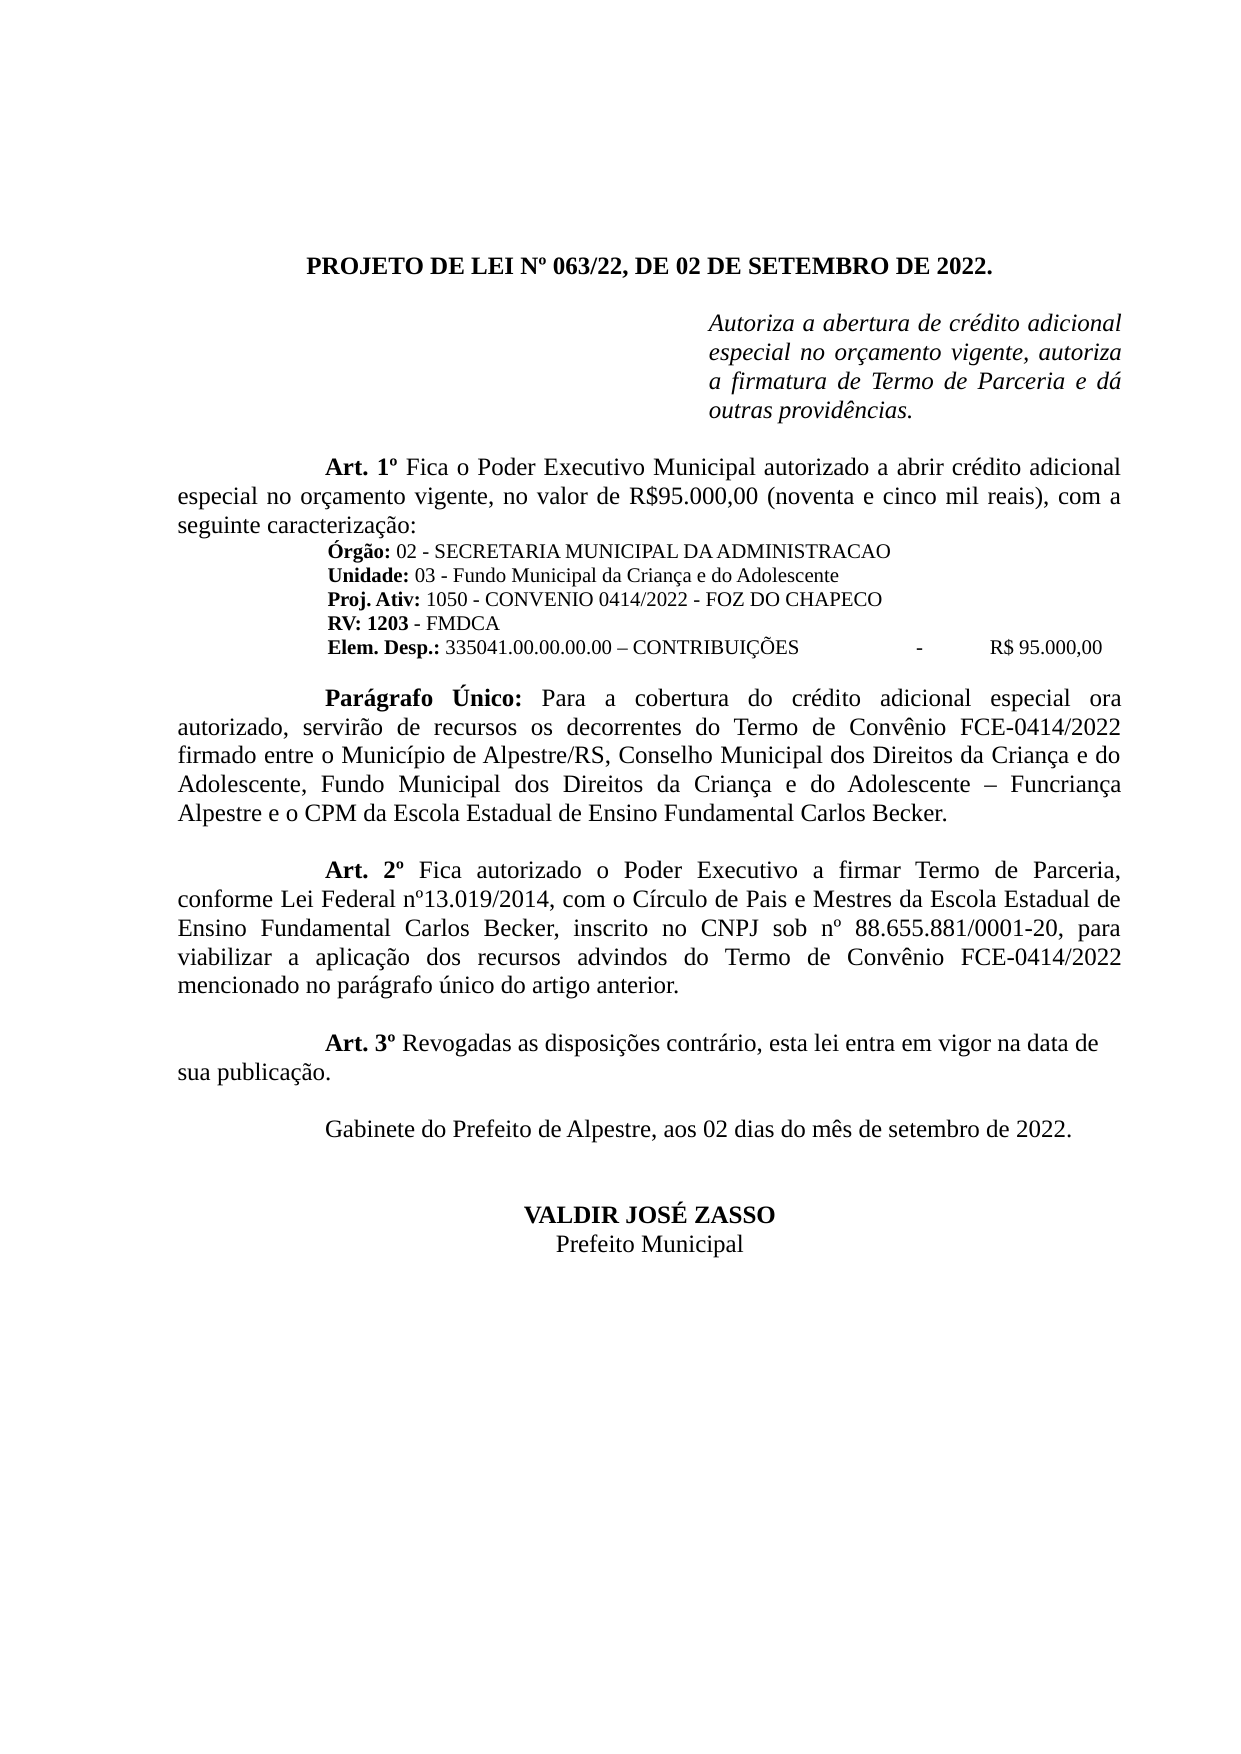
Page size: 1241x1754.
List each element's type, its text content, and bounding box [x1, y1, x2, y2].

text Art. 2º Fica autorizado o Poder Executivo a firmar Termo de Parceria, conforme Lei Federal nº13.019/2014, com o Círculo de Pais e Mestres da Escola Estadual de Ensino Fundamental Carlos Becker, inscrito no CNPJ sob nº 88.655.881/0001-20, para viabilizar a aplicação dos recursos advindos do Termo de Convênio FCE-0414/2022 mencionado no parágrafo único do artigo anterior. [177, 855, 1122, 999]
text Autoriza a abertura de crédito adicional especial no orçamento vigente, autoriza a firmatura de Termo de Parceria e dá outras providências. [709, 308, 1122, 423]
text Art. 3º Revogadas as disposições contrário, esta lei entra em vigor na data de sua publicação. [177, 1028, 1122, 1085]
text Art. 1º Fica o Poder Executivo Municipal autorizado a abrir crédito adicional especial no orçamento vigente, no valor de R$95.000,00 (noventa e cinco mil reais), com a seguinte caracterização: [177, 452, 1122, 538]
text RV: 1203 - FMDCA [177, 611, 1122, 635]
text VALDIR JOSÉ ZASSO [177, 1200, 1122, 1229]
text Prefeito Municipal [177, 1229, 1122, 1258]
text Proj. Ativ: 1050 - CONVENIO 0414/2022 - FOZ DO CHAPECO [177, 587, 1122, 611]
text Parágrafo Único: Para a cobertura do crédito adicional especial ora autorizado, servirão de recursos os decorrentes do Termo de Convênio FCE-0414/2022 firmado entre o Município de Alpestre/RS, Conselho Municipal dos Direitos da Criança e do Adolescente, Fundo Municipal dos Direitos da Criança e do Adolescente – Funcriança Alpestre e o CPM da Escola Estadual de Ensino Fundamental Carlos Becker. [177, 683, 1122, 827]
text Gabinete do Prefeito de Alpestre, aos 02 dias do mês de setembro de 2022. [177, 1114, 1122, 1143]
text PROJETO DE LEI Nº 063/22, DE 02 DE SETEMBRO DE 2022. [177, 251, 1122, 280]
text Órgão: 02 - SECRETARIA MUNICIPAL DA ADMINISTRACAO [177, 538, 1122, 563]
text Unidade: 03 - Fundo Municipal da Criança e do Adolescente [177, 563, 1122, 587]
text Elem. Desp.: 335041.00.00.00.00 – CONTRIBUIÇÕES - R$ 95.000,00 [177, 635, 1122, 659]
